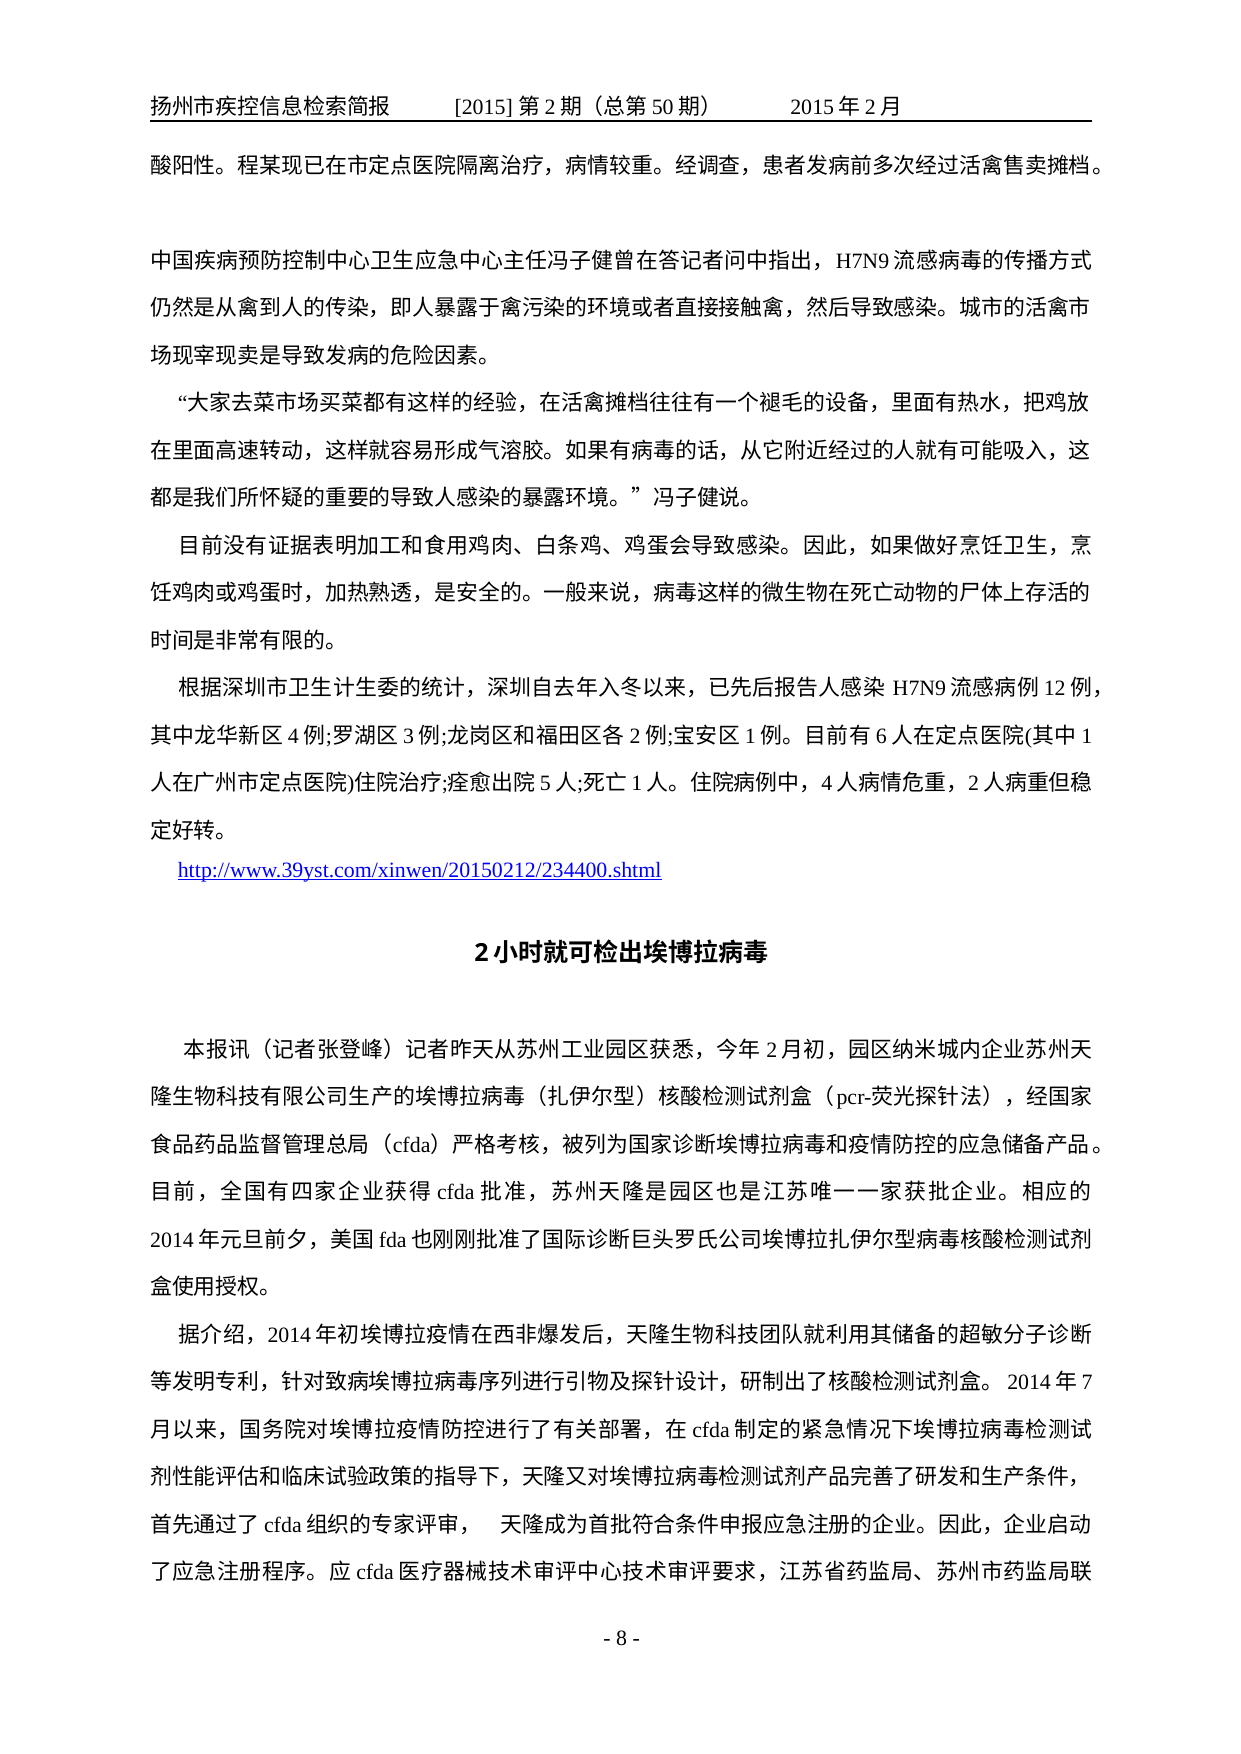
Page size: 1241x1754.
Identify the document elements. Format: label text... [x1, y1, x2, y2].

text 2小时就可检出埃博拉病毒 [150, 933, 1092, 969]
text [150, 148, 1092, 882]
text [150, 1032, 1092, 1586]
